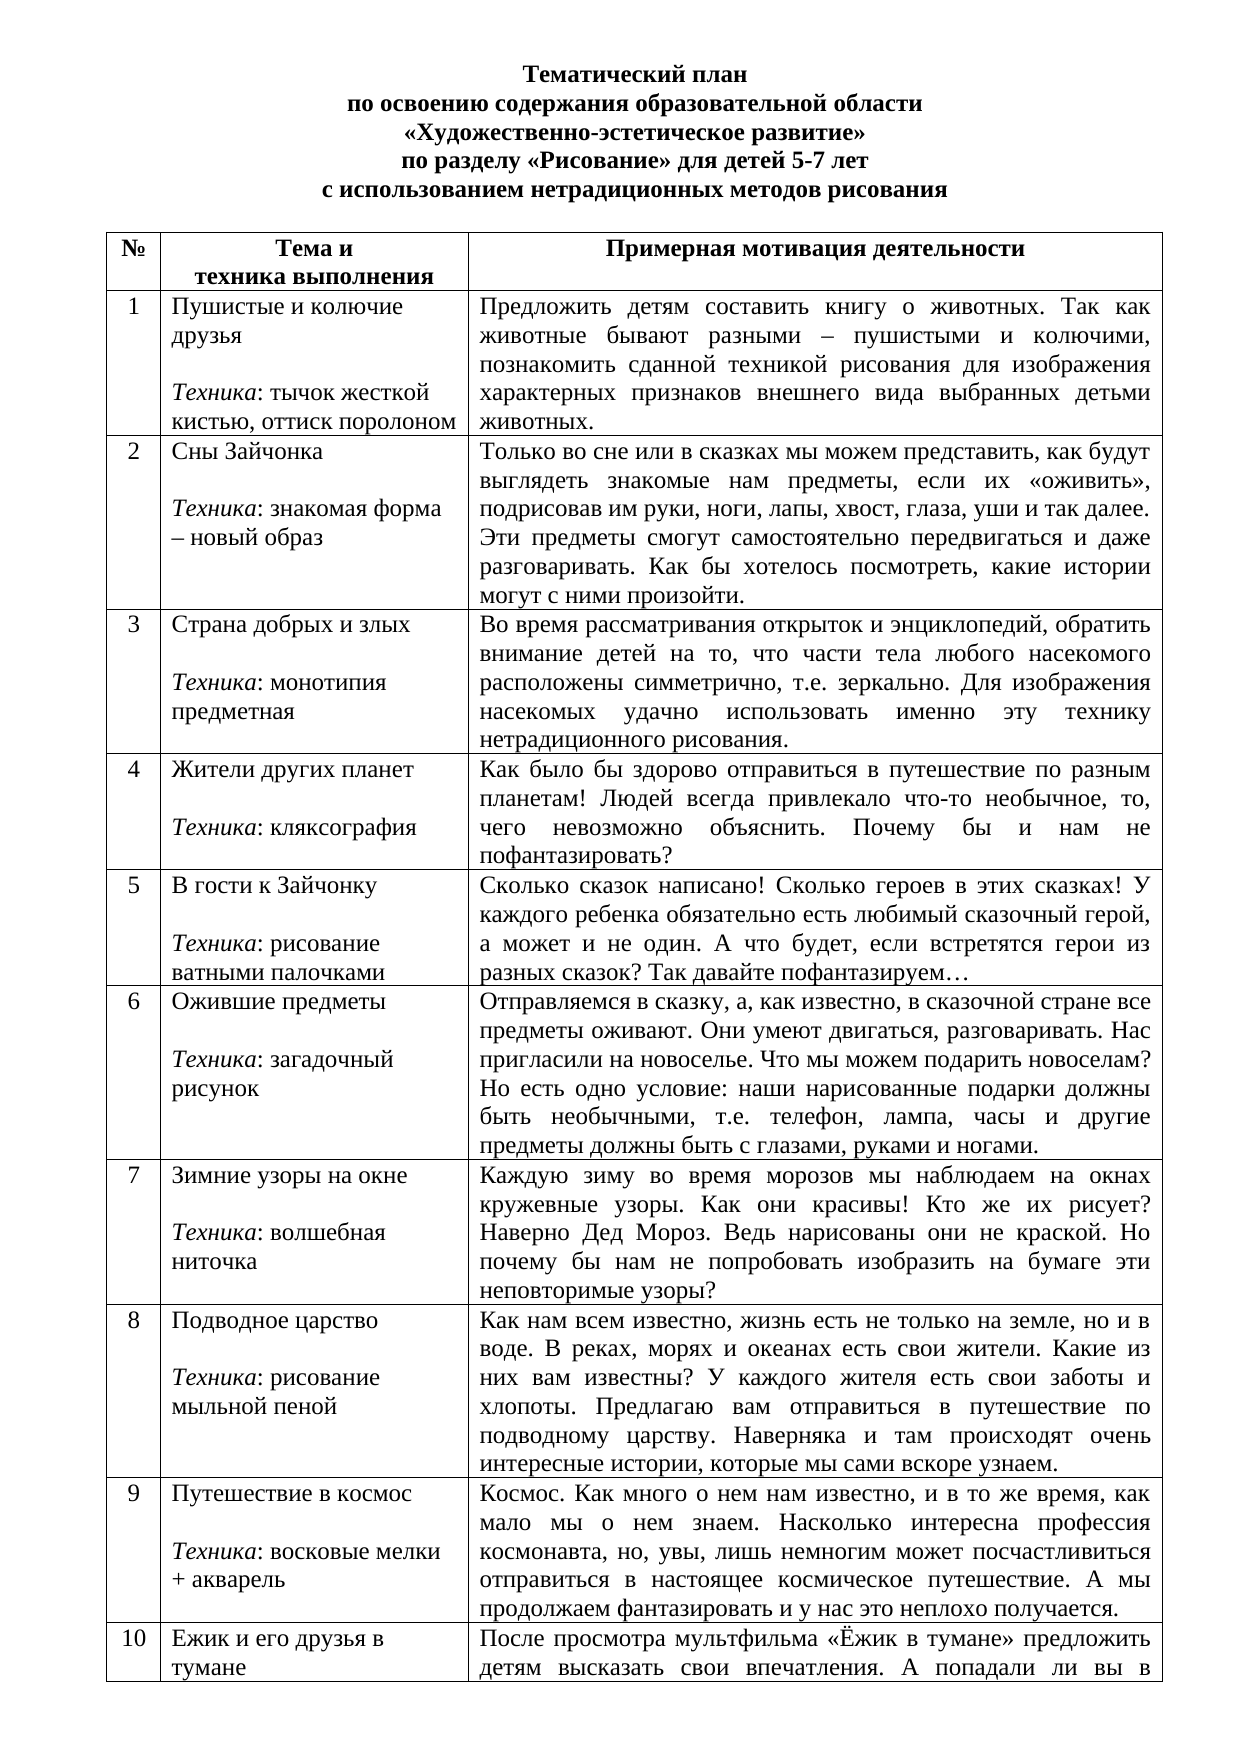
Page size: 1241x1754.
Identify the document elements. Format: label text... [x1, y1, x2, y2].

table_cell 3 [107, 610, 160, 753]
text Тематический план [118, 59, 1152, 88]
table_cell В гости к Зайчонку Техника: рисование ватными палочками [161, 870, 468, 985]
table_cell Во время рассматривания открыток и энциклопедий, обратить внимание детей на то, что части тела любого насекомого расположены симметрично, т.е. зеркально. Для изображения насекомых удачно использовать именно эту технику нетрадиционного рисования. [469, 610, 1162, 753]
table_cell Сколько сказок написано! Сколько героев в этих сказках! У каждого ребенка обязательно есть любимый сказочный герой, а может и не один. А что будет, если встретятся герои из разных сказок? Так давайте пофантазируем… [469, 870, 1162, 985]
text по освоению содержания образовательной области [118, 88, 1152, 117]
table_cell Ожившие предметы Техника: загадочный рисунок [161, 986, 468, 1159]
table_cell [161, 1623, 468, 1681]
table_cell Страна добрых и злых Техника: монотипия предметная [161, 610, 468, 753]
table_cell 4 [107, 754, 160, 869]
table_cell 2 [107, 436, 160, 608]
table_cell Подводное царство Техника: рисование мыльной пеной [161, 1305, 468, 1477]
table_header Тема и техника выполнения [161, 233, 468, 290]
table_cell 5 [107, 870, 160, 985]
text «Художественно-эстетическое развитие» [118, 117, 1152, 145]
table_cell Отправляемся в сказку, а, как известно, в сказочной стране все предметы оживают. Они умеют двигаться, разговаривать. Нас пригласили на новоселье. Что мы можем подарить новоселам? Но есть одно условие: наши нарисованные подарки должны быть необычными, т.е. телефон, лампа, часы и другие предметы должны быть с глазами, руками и ногами. [469, 986, 1162, 1159]
table_cell 9 [107, 1478, 160, 1622]
table_cell 10 [107, 1623, 160, 1681]
table_cell Как было бы здорово отправиться в путешествие по разным планетам! Людей всегда привлекало что-то необычное, то, чего невозможно объяснить. Почему бы и нам не пофантазировать? [469, 754, 1162, 869]
table_cell Только во сне или в сказках мы можем представить, как будут выглядеть знакомые нам предметы, если их «оживить», подрисовав им руки, ноги, лапы, хвост, глаза, уши и так далее. Эти предметы смогут самостоятельно передвигаться и даже разговаривать. Как бы хотелось посмотреть, какие истории могут с ними произойти. [469, 436, 1162, 608]
table_cell Каждую зиму во время морозов мы наблюдаем на окнах кружевные узоры. Как они красивы! Кто же их рисует? Наверно Дед Мороз. Ведь нарисованы они не краской. Но почему бы нам не попробовать изобразить на бумаге эти неповторимые узоры? [469, 1160, 1162, 1304]
table_header Примерная мотивация деятельности [469, 233, 1162, 290]
table_cell 7 [107, 1160, 160, 1304]
table_cell Пушистые и колючие друзья Техника: тычок жесткой кистью, оттиск поролоном [161, 291, 468, 435]
table_cell Путешествие в космос Техника: восковые мелки + акварель [161, 1478, 468, 1622]
table_cell Жители других планет Техника: кляксография [161, 754, 468, 869]
table_cell 1 [107, 291, 160, 435]
text по разделу «Рисование» для детей 5-7 лет [118, 145, 1152, 174]
text с использованием нетрадиционных методов рисования [118, 174, 1152, 203]
table_header № [107, 233, 160, 290]
table_cell Как нам всем известно, жизнь есть не только на земле, но и в воде. В реках, морях и океанах есть свои жители. Какие из них вам известны? У каждого жителя есть свои заботы и хлопоты. Предлагаю вам отправиться в путешествие по подводному царству. Наверняка и там происходят очень интересные истории, которые мы сами вскоре узнаем. [469, 1305, 1162, 1477]
table_cell 6 [107, 986, 160, 1159]
table_cell Зимние узоры на окне Техника: волшебная ниточка [161, 1160, 468, 1304]
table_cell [469, 1623, 1162, 1681]
table_cell Предложить детям составить книгу о животных. Так как животные бывают разными – пушистыми и колючими, познакомить сданной техникой рисования для изображения характерных признаков внешнего вида выбранных детьми животных. [469, 291, 1162, 435]
table_cell Космос. Как много о нем нам известно, и в то же время, как мало мы о нем знаем. Насколько интересна профессия космонавта, но, увы, лишь немногим может посчастливиться отправиться в настоящее космическое путешествие. А мы продолжаем фантазировать и у нас это неплохо получается. [469, 1478, 1162, 1622]
table_cell Сны Зайчонка Техника: знакомая форма – новый образ [161, 436, 468, 608]
table_cell 8 [107, 1305, 160, 1477]
